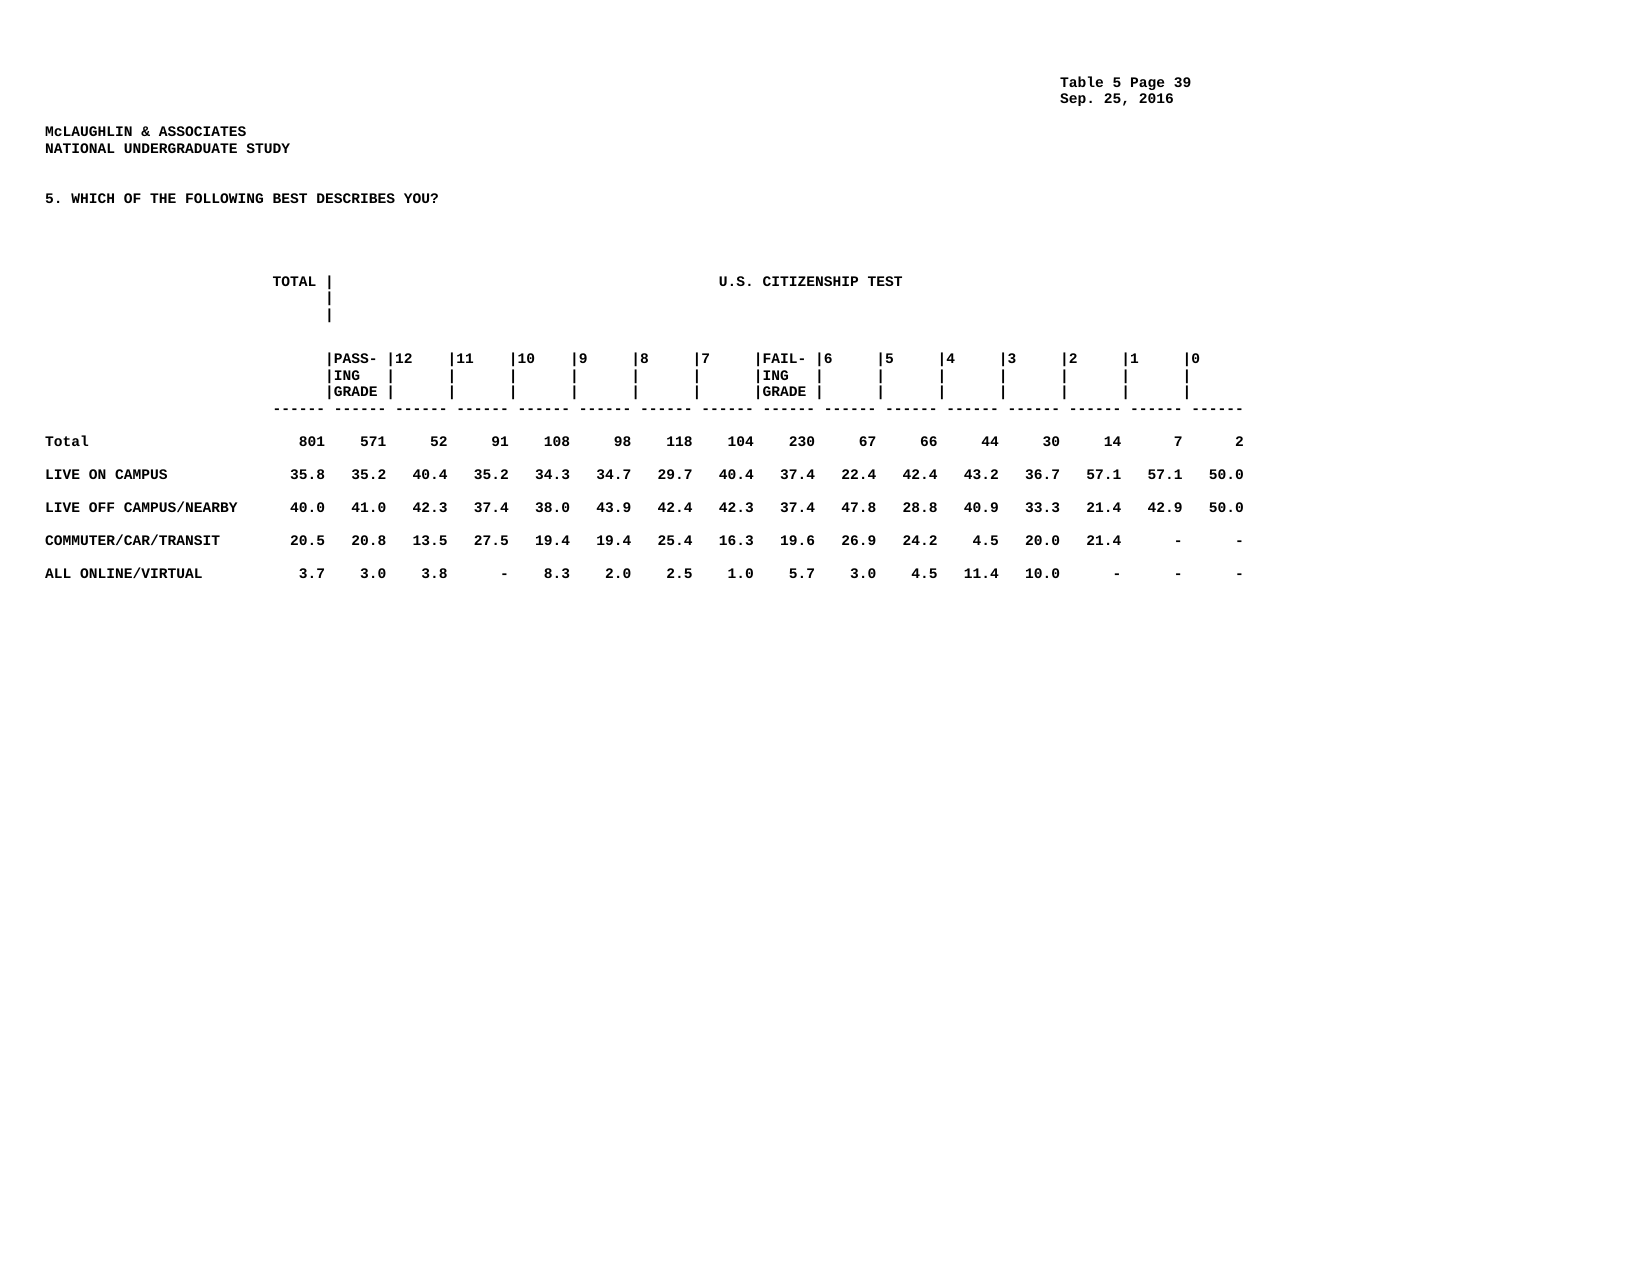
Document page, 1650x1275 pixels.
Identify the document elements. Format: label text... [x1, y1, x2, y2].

text Sep. 25, 2016 [45, 92, 1650, 108]
text |GRADE | | | | | | |GRADE | | | | | | | [45, 384, 1650, 401]
text COMMUTER/CAR/TRANSIT 20.5 20.8 13.5 27.5 19.4 19.4 25.4 16.3 19.6 26.9 24.2 4.5 20.0 21.4 - - [45, 534, 1650, 550]
text LIVE ON CAMPUS 35.8 35.2 40.4 35.2 34.3 34.7 29.7 40.4 37.4 22.4 42.4 43.2 36.7 57.1 57.1 50.0 [45, 467, 1650, 484]
text LIVE OFF CAMPUS/NEARBY 40.0 41.0 42.3 37.4 38.0 43.9 42.4 42.3 37.4 47.8 28.8 40.9 33.3 21.4 42.9 50.0 [45, 501, 1650, 517]
text |PASS- |12 |11 |10 |9 |8 |7 |FAIL- |6 |5 |4 |3 |2 |1 |0 [45, 351, 1650, 368]
text |ING | | | | | | |ING | | | | | | | [45, 368, 1650, 384]
text ALL ONLINE/VIRTUAL 3.7 3.0 3.8 - 8.3 2.0 2.5 1.0 5.7 3.0 4.5 11.4 10.0 - - - [45, 567, 1650, 583]
text Table 5 Page 39 [45, 75, 1650, 92]
text NATIONAL UNDERGRADUATE STUDY [45, 141, 1650, 158]
text Total 801 571 52 91 108 98 118 104 230 67 66 44 30 14 7 2 [45, 434, 1650, 451]
text McLAUGHLIN & ASSOCIATES [45, 125, 1650, 141]
text TOTAL | U.S. CITIZENSHIP TEST [45, 274, 1650, 290]
text | [45, 290, 1650, 307]
text ------ ------ ------ ------ ------ ------ ------ ------ ------ ------ ------ ------ ------ ------ ------ ------ [45, 401, 1650, 418]
text | [45, 307, 1650, 323]
text 5. WHICH OF THE FOLLOWING BEST DESCRIBES YOU? [45, 191, 1650, 207]
